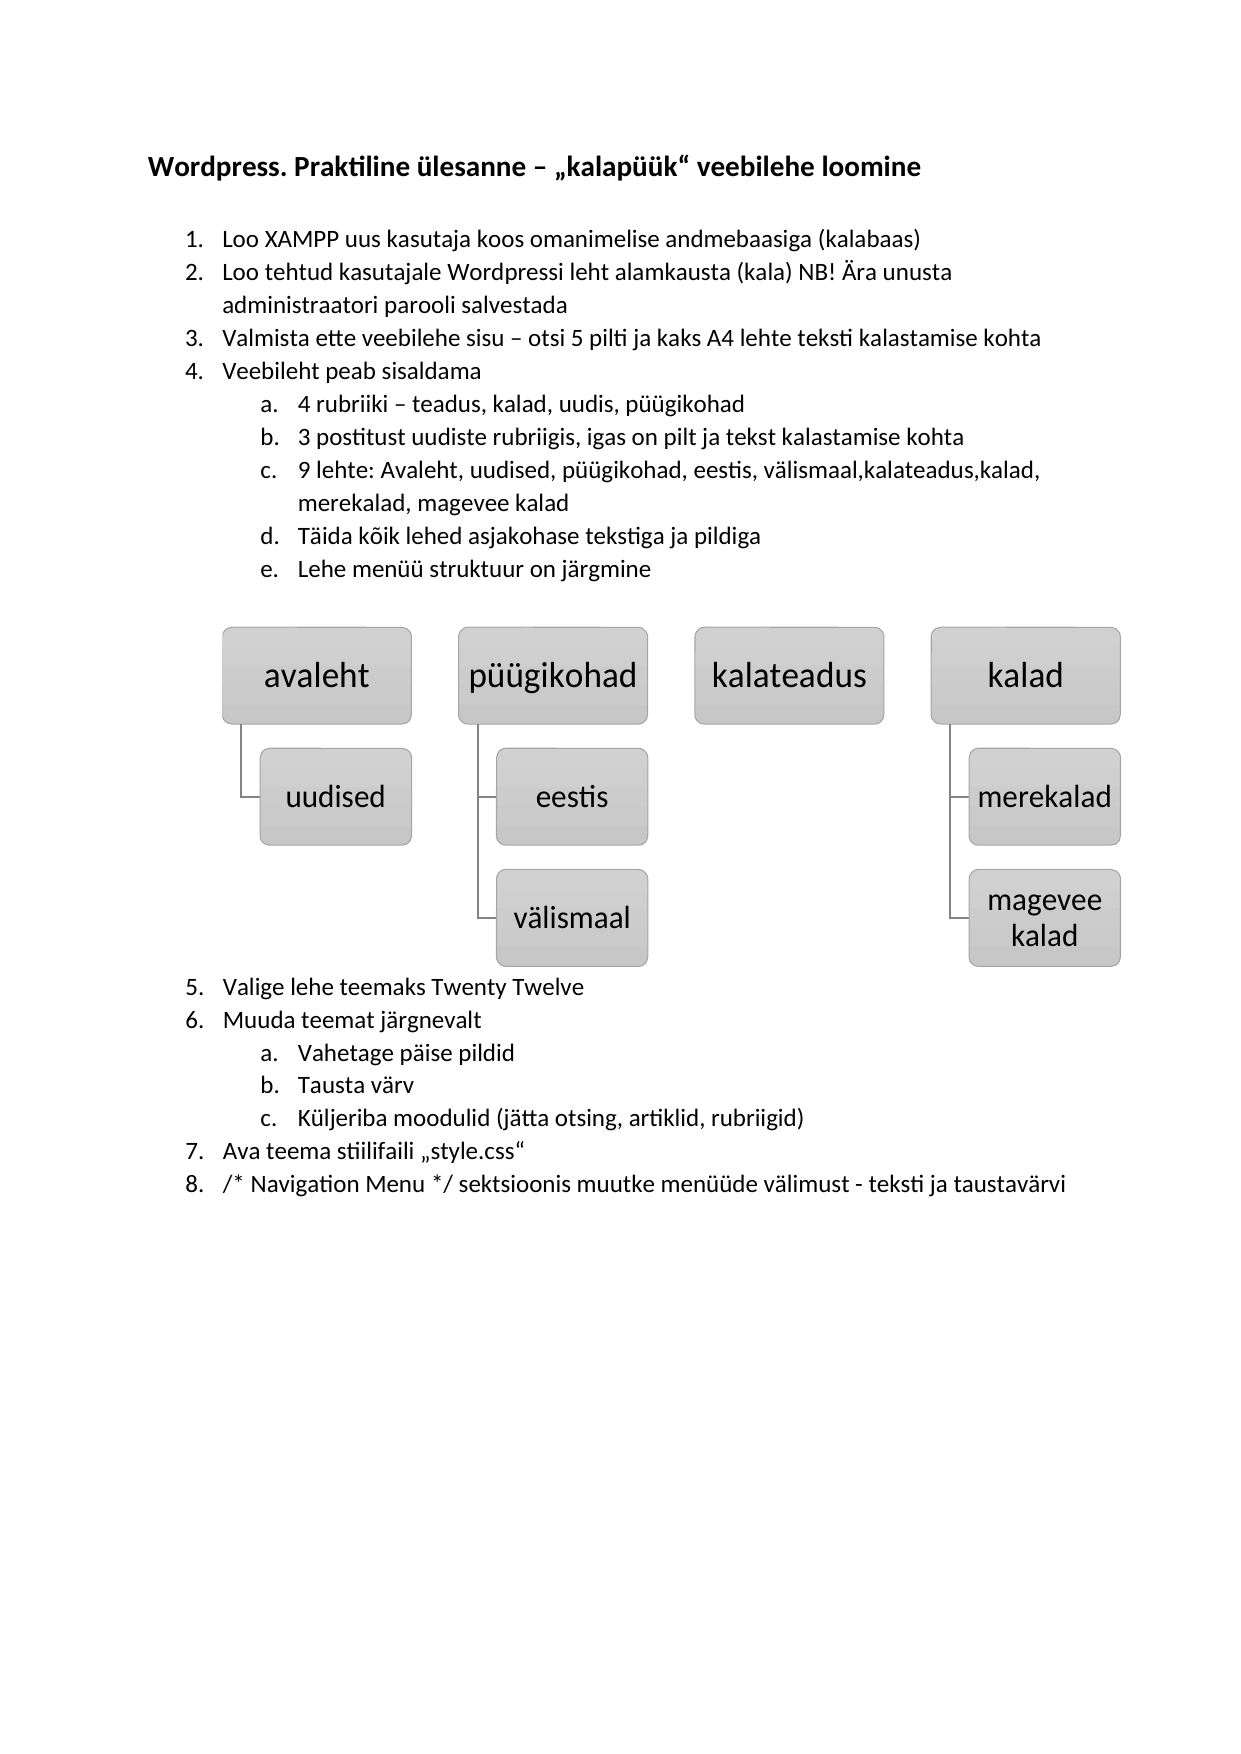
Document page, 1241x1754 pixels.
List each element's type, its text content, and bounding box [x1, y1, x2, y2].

list /* Navigation Menu */ sektsioonis muutke menüüde välimust - teksti ja taustavärvi [185, 1168, 1093, 1199]
list 9 lehte: Avaleht, uudised, püügikohad, eestis, välismaal,kalateadus,kalad, merekalad, magevee kalad [260, 454, 1093, 517]
list Loo XAMPP uus kasutaja koos omanimelise andmebaasiga (kalabaas) [185, 223, 1093, 254]
list Veebileht peab sisaldama [185, 355, 1093, 386]
list Ava teema stiilifaili „style.css“ [185, 1135, 1093, 1166]
list Täida kõik lehed asjakohase tekstiga ja pildiga [260, 520, 1093, 550]
list Loo tehtud kasutajale Wordpressi leht alamkausta (kala) NB! Ära unusta administraatori parooli salvestada [185, 256, 1093, 320]
list Vahetage päise pildid [260, 1037, 1093, 1067]
list Küljeriba moodulid (jätta otsing, artiklid, rubriigid) [260, 1102, 1093, 1133]
list Valige lehe teemaks Twenty Twelve [185, 971, 1093, 1001]
list Lehe menüü struktuur on järgmine [260, 553, 1093, 583]
list Valmista ette veebilehe sisu – otsi 5 pilti ja kaks A4 lehte teksti kalastamise kohta [185, 322, 1093, 353]
list Muuda teemat järgnevalt [185, 1004, 1093, 1034]
list Tausta värv [260, 1069, 1093, 1100]
list 3 postitust uudiste rubriigis, igas on pilt ja tekst kalastamise kohta [260, 421, 1093, 452]
text Wordpress. Praktiline ülesanne – „kalapüük“ veebilehe loomine [148, 148, 1093, 183]
list 4 rubriiki – teadus, kalad, uudis, püügikohad [260, 388, 1093, 419]
